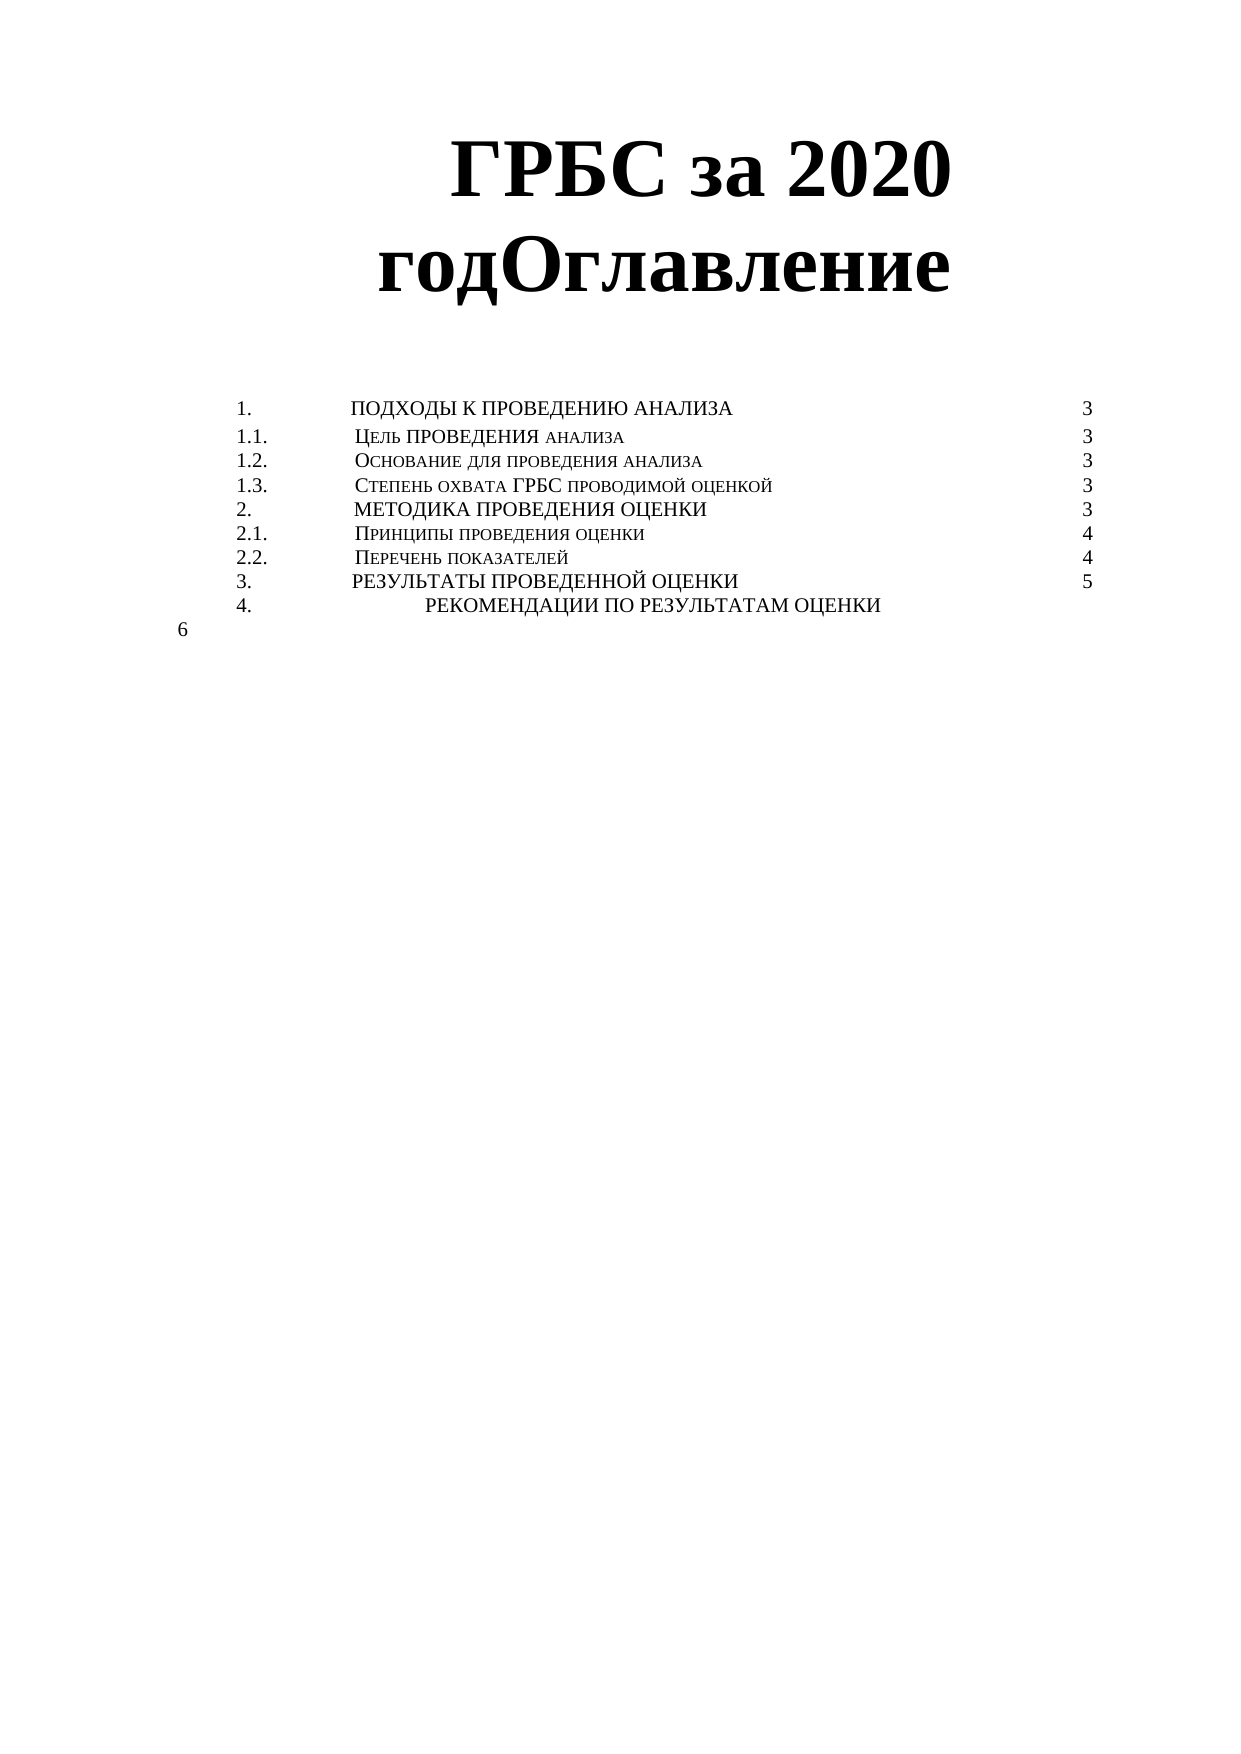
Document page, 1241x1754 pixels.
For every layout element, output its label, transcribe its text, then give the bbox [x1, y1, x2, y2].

text 2.1. Принципы проведения оценки 4 [177, 521, 1152, 545]
text 1.3. Степень охвата ГРБС проводимой оценкой 3 [177, 472, 1152, 497]
text 2. Методика проведения оценки 3 [177, 497, 1152, 521]
text 3. Результаты проведенной оценки 5 [177, 569, 1152, 593]
text 1.2. Основание для проведения анализа 3 [177, 448, 1152, 472]
text 1. Подходы к проведению анализа 3 [177, 396, 1152, 420]
text 2.2. Перечень показателей 4 [177, 545, 1152, 569]
text 1.1. Цель проведения анализа 3 [177, 420, 1152, 448]
text Оглавление [177, 118, 1152, 310]
text 4. рекомендации по результатам оценки 6 [177, 593, 1152, 641]
